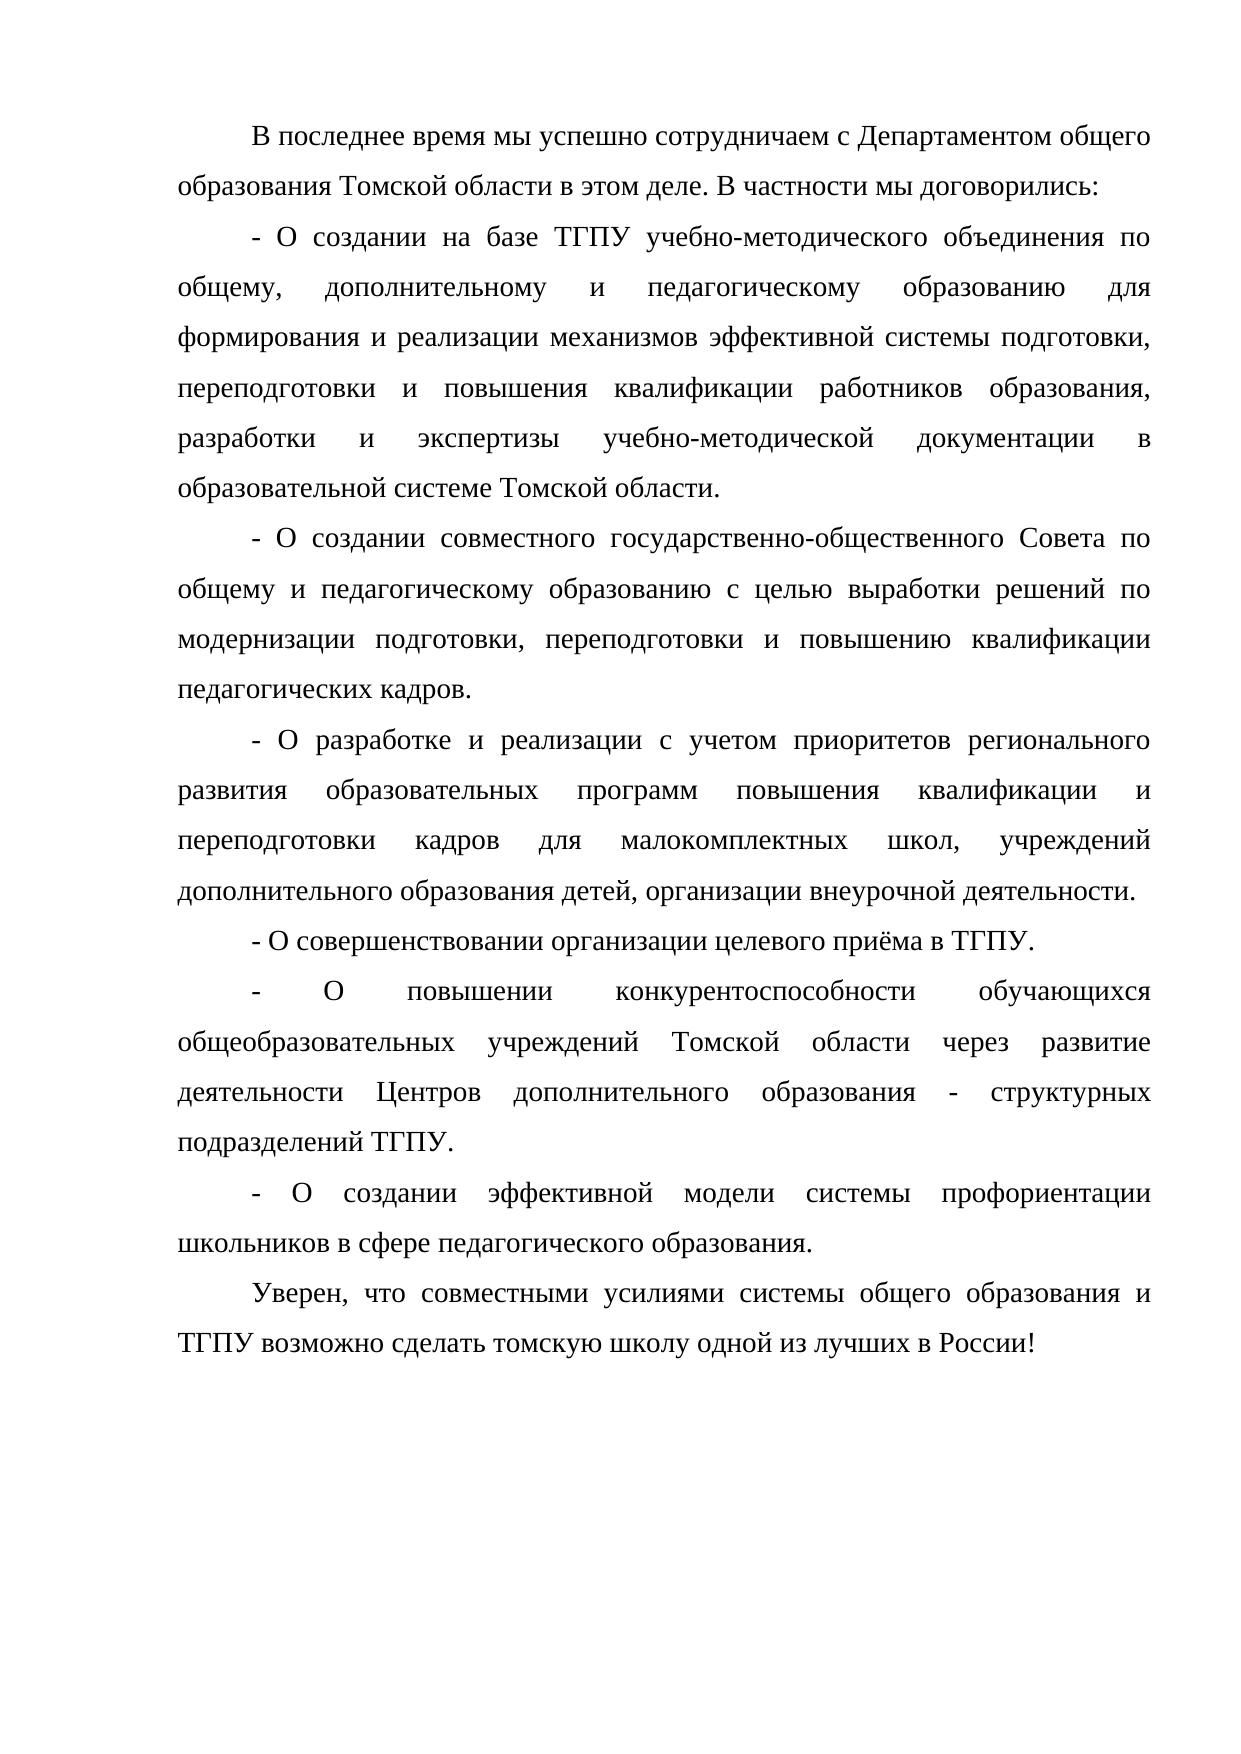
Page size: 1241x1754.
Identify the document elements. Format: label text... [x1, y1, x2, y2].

text - О разработке и реализации с учетом приоритетов регионального развития образовательных программ повышения квалификации и переподготовки кадров для малокомплектных школ, учреждений дополнительного образования детей, организации внеурочной деятельности. [177, 722, 1152, 906]
text - О создании эффективной модели системы профориентации школьников в сфере педагогического образования. [177, 1175, 1152, 1258]
text - О создании совместного государственно-общественного Совета по общему и педагогическому образованию с целью выработки решений по модернизации подготовки, переподготовки и повышению квалификации педагогических кадров. [177, 521, 1152, 705]
text - О повышении конкурентоспособности обучающихся общеобразовательных учреждений Томской области через развитие деятельности Центров дополнительного образования - структурных подразделений ТГПУ. [177, 973, 1152, 1158]
text Уверен, что совместными усилиями системы общего образования и ТГПУ возможно сделать томскую школу одной из лучших в России! [177, 1275, 1152, 1359]
text - О создании на базе ТГПУ учебно-методического объединения по общему, дополнительному и педагогическому образованию для формирования и реализации механизмов эффективной системы подготовки, переподготовки и повышения квалификации работников образования, разработки и экспертизы учебно-методической документации в образовательной системе Томской области. [177, 219, 1152, 504]
text - О совершенствовании организации целевого приёма в ТГПУ. [177, 923, 1152, 957]
text В последнее время мы успешно сотрудничаем с Департаментом общего образования Томской области в этом деле. В частности мы договорились: [177, 118, 1152, 202]
